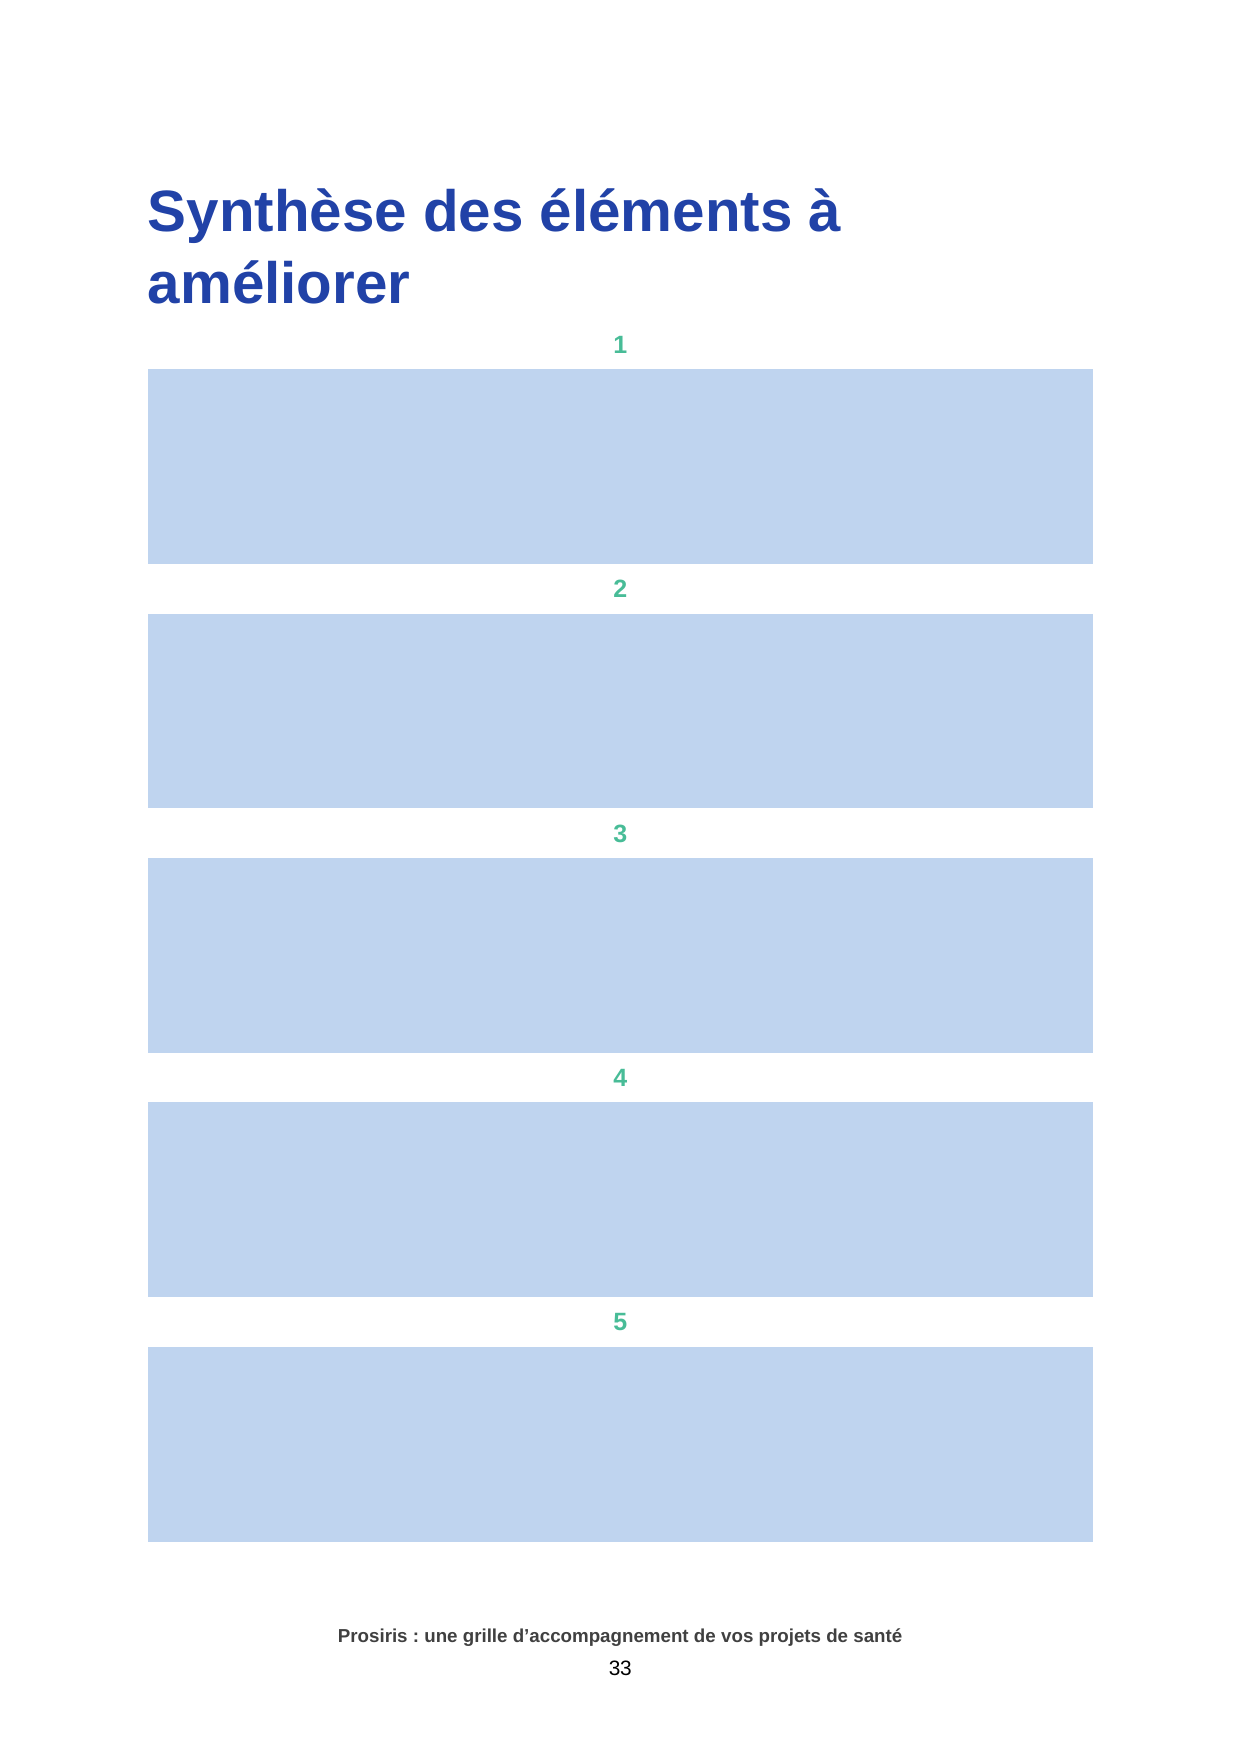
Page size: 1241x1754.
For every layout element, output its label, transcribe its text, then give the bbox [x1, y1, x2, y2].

text Synthèse des éléments à améliorer [148, 177, 1093, 316]
text 5 [148, 1307, 1093, 1336]
text 2 [148, 574, 1093, 603]
text 4 [148, 1063, 1093, 1092]
text 3 [148, 819, 1093, 847]
text 1 [148, 330, 1093, 359]
